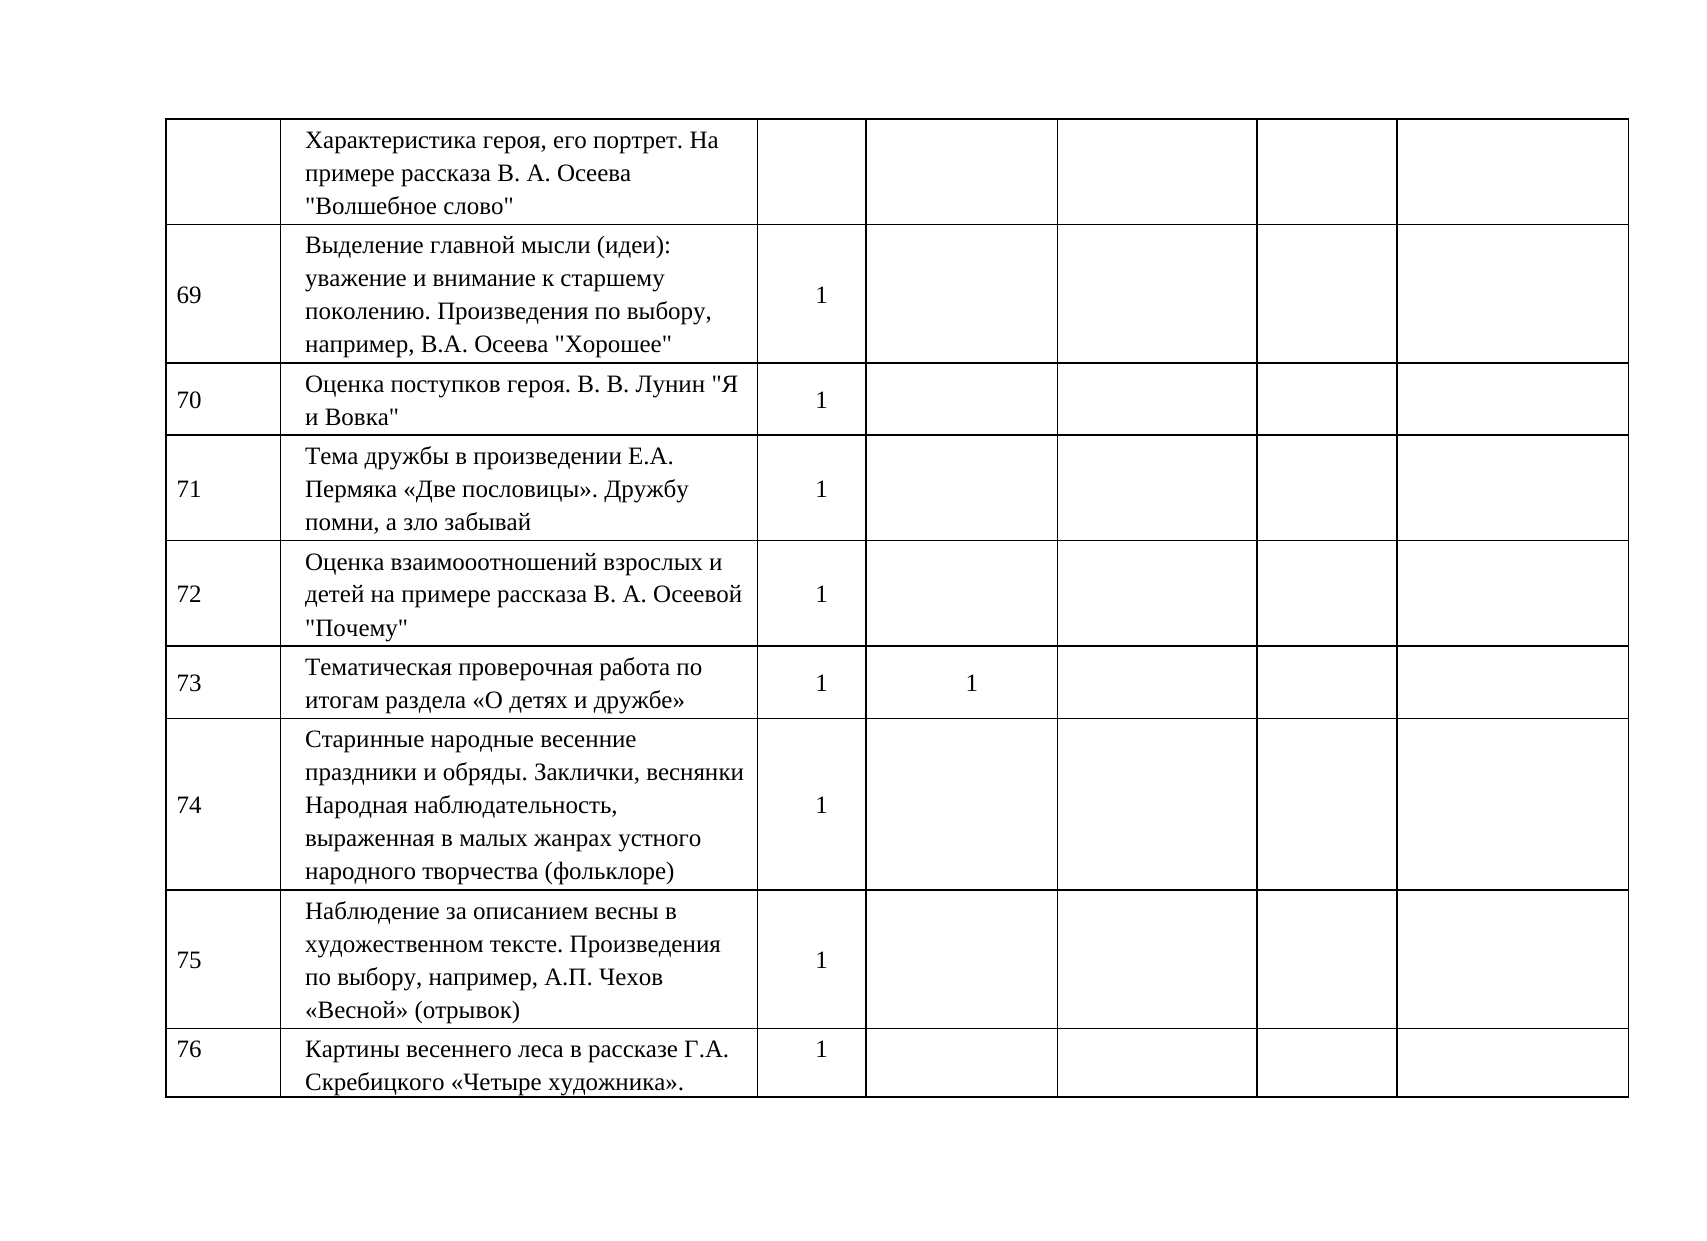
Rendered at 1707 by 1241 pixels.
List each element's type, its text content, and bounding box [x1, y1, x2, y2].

table_cell [867, 436, 1057, 540]
table_cell 1 [758, 719, 865, 889]
table_cell [867, 364, 1057, 434]
table_cell [1058, 647, 1256, 718]
table_cell 1 [758, 436, 865, 540]
table_cell Оценка поступков героя. В. В. Лунин "Я и Вовка" [281, 364, 757, 434]
table_cell [1258, 719, 1396, 889]
table_cell 1 [758, 1029, 865, 1096]
table_cell [1258, 1029, 1396, 1096]
table_cell [867, 541, 1057, 645]
table_cell 1 [758, 120, 865, 223]
table_cell [867, 120, 1057, 223]
table_cell 71 [167, 436, 280, 540]
table_cell 70 [167, 364, 280, 434]
table_cell [1258, 647, 1396, 718]
table_cell [867, 225, 1057, 362]
table_cell 1 [758, 225, 865, 362]
table_cell Тема дружбы в произведении Е.А. Пермяка «Две пословицы». Дружбу помни, а зло забывай [281, 436, 757, 540]
table_cell [1398, 120, 1628, 223]
table_cell Старинные народные весенние праздники и обряды. Заклички, веснянки Народная наблюдательность, выраженная в малых жанрах устного народного творчества (фольклоре) [281, 719, 757, 889]
table_cell [1058, 364, 1256, 434]
table_cell [1058, 719, 1256, 889]
table_cell [1058, 1029, 1256, 1096]
table_cell 1 [758, 364, 865, 434]
table_cell 76 [167, 1029, 280, 1096]
table_cell 1 [758, 541, 865, 645]
table_cell [867, 891, 1057, 1027]
table_cell 1 [758, 647, 865, 718]
table_cell 1 [867, 647, 1057, 718]
table_cell 1 [758, 891, 865, 1027]
table_cell [1058, 120, 1256, 223]
table_cell [1398, 891, 1628, 1027]
table_cell [1258, 436, 1396, 540]
table_cell Наблюдение за описанием весны в художественном тексте. Произведения по выбору, например, А.П. Чехов «Весной» (отрывок) [281, 891, 757, 1027]
table_cell [1058, 891, 1256, 1027]
table_cell [1398, 364, 1628, 434]
table_cell [1058, 436, 1256, 540]
table_cell 74 [167, 719, 280, 889]
table_cell [1258, 225, 1396, 362]
table_cell [1398, 1029, 1628, 1096]
table_cell [1058, 225, 1256, 362]
table_cell 69 [167, 225, 280, 362]
table_cell [1258, 541, 1396, 645]
table_cell 75 [167, 891, 280, 1027]
table_cell Оценка взаимооотношений взрослых и детей на примере рассказа В. А. Осеевой "Почему" [281, 541, 757, 645]
table_cell Выделение главной мысли (идеи): уважение и внимание к старшему поколению. Произведения по выбору, например, В.А. Осеева "Хорошее" [281, 225, 757, 362]
table_cell [1058, 541, 1256, 645]
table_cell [281, 1029, 757, 1096]
table_cell [1398, 719, 1628, 889]
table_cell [281, 120, 757, 223]
table_cell [1398, 225, 1628, 362]
table_cell 73 [167, 647, 280, 718]
table_cell [1398, 647, 1628, 718]
table_cell Тематическая проверочная работа по итогам раздела «О детях и дружбе» [281, 647, 757, 718]
table_cell [867, 719, 1057, 889]
table_cell [1398, 541, 1628, 645]
table_cell [1258, 120, 1396, 223]
table_cell [1258, 891, 1396, 1027]
table_cell [1258, 364, 1396, 434]
table_cell [867, 1029, 1057, 1096]
table_cell 68 [167, 120, 280, 223]
table_cell [1398, 436, 1628, 540]
table_cell 72 [167, 541, 280, 645]
